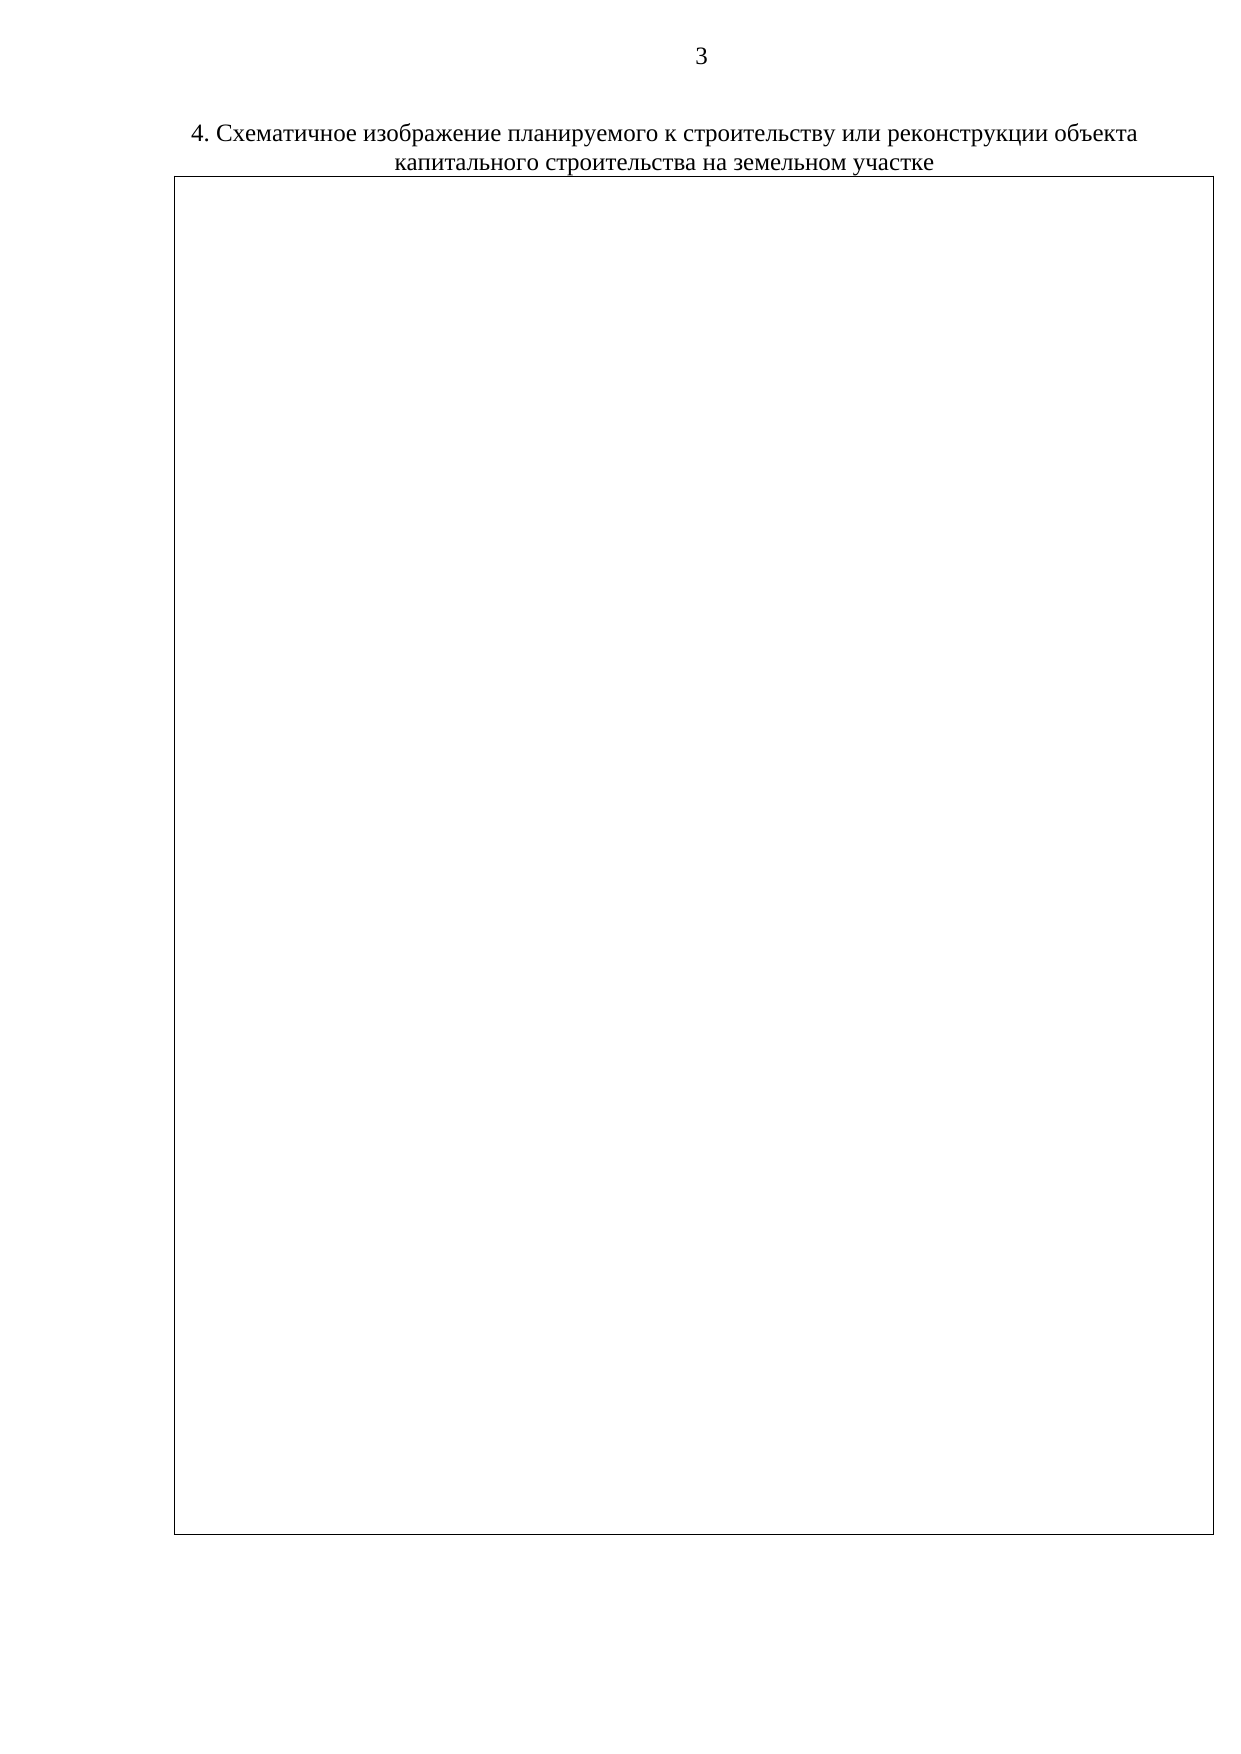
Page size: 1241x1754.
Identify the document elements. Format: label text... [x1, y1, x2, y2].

table_header [175, 177, 1213, 1534]
text 4. Схематичное изображение планируемого к строительству или реконструкции объекта капитального строительства на земельном участке [177, 118, 1152, 176]
